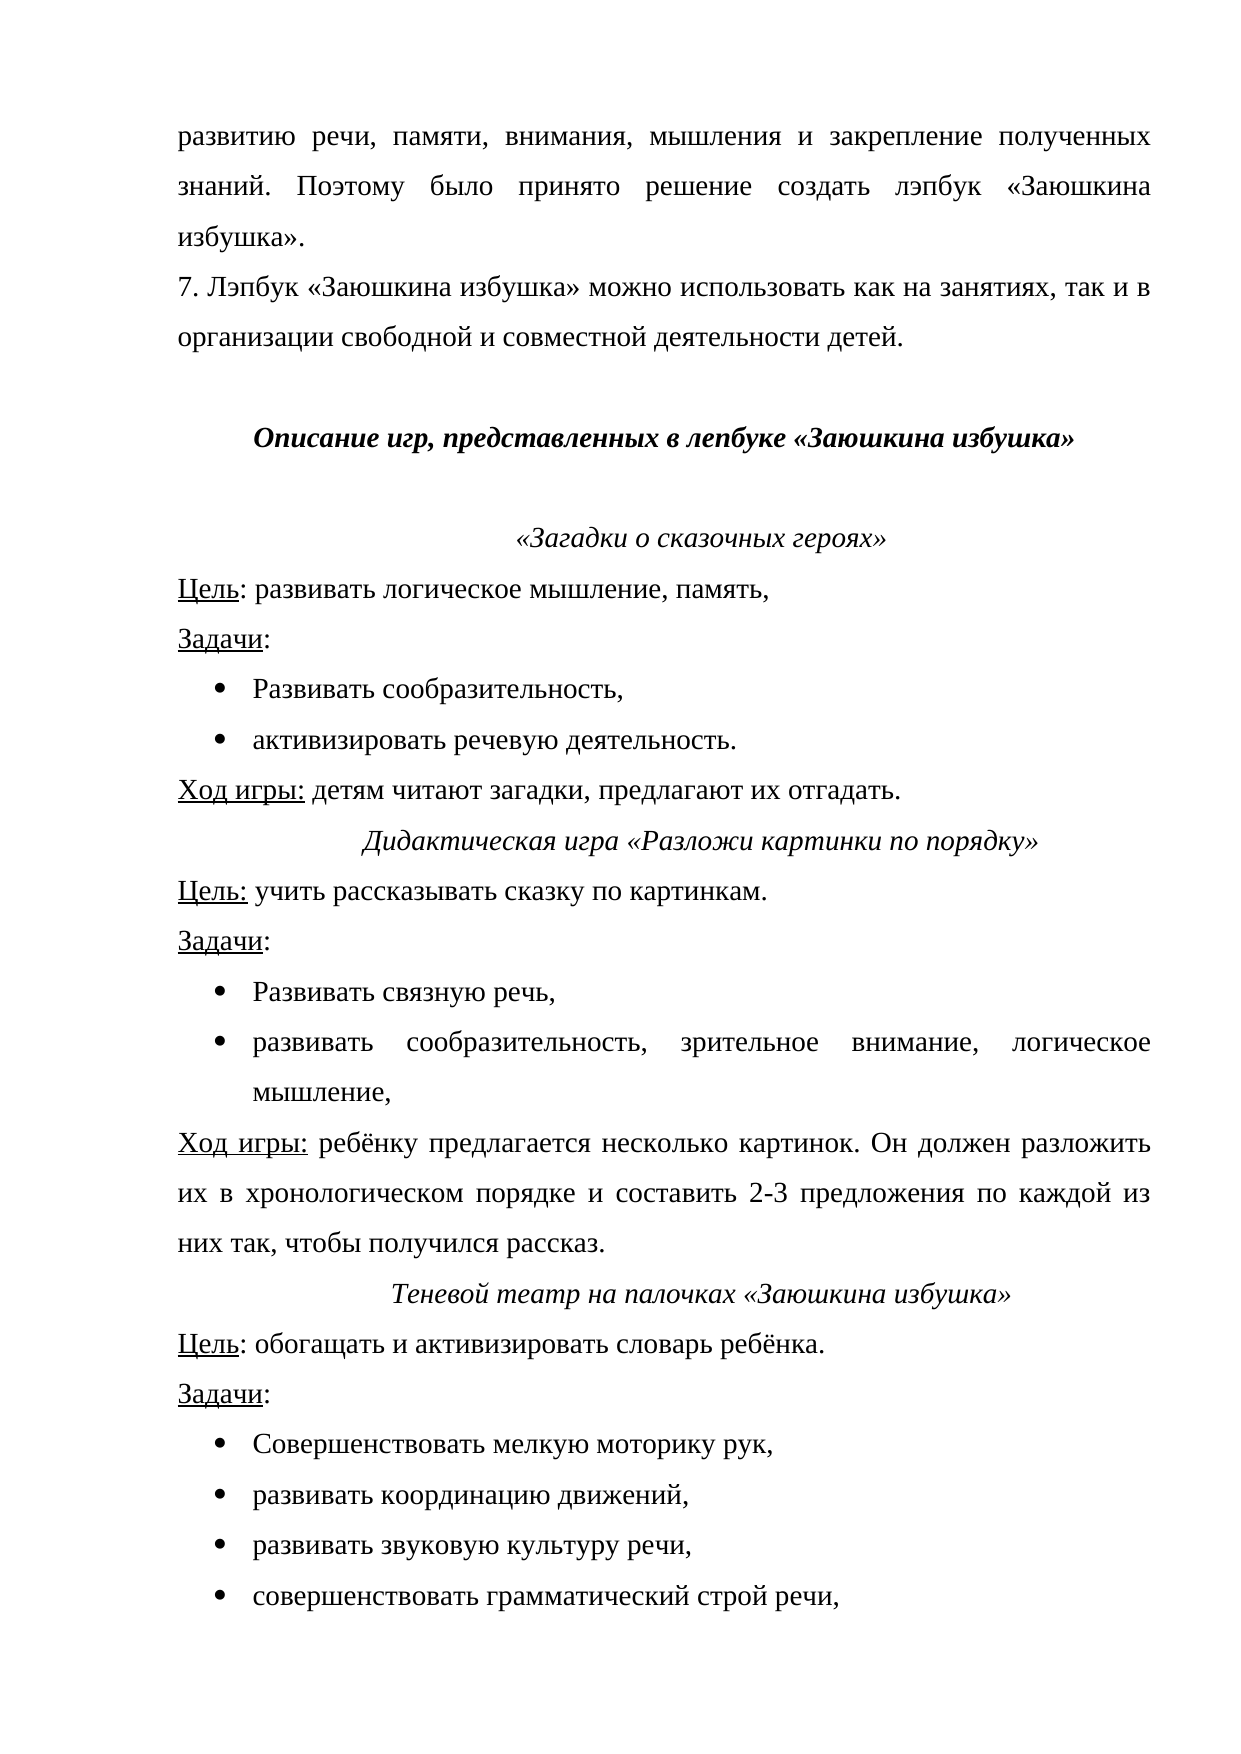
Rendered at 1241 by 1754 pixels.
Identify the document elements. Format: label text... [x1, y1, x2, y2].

list развивать координацию движений, [215, 1477, 1152, 1511]
text 7. Лэпбук «Заюшкина избушка» можно использовать как на занятиях, так и в организации свободной и совместной деятельности детей. [177, 269, 1152, 353]
list Развивать сообразительность, [215, 672, 1152, 705]
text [177, 118, 1152, 252]
text Цель: обогащать и активизировать словарь ребёнка. [177, 1326, 1152, 1359]
list Совершенствовать мелкую моторику рук, [215, 1427, 1152, 1460]
text Цель: учить рассказывать сказку по картинкам. [177, 873, 1152, 907]
text Дидактическая игра «Разложи картинки по порядку» [177, 823, 1152, 856]
text Теневой театр на палочках «Заюшкина избушка» [177, 1276, 1152, 1309]
text Описание игр, представленных в лепбуке «Заюшкина избушка» [177, 420, 1152, 453]
list активизировать речевую деятельность. [215, 722, 1152, 756]
list развивать сообразительность, зрительное внимание, логическое мышление, [215, 1024, 1152, 1108]
text Ход игры: ребёнку предлагается несколько картинок. Он должен разложить их в хронологическом порядке и составить 2-3 предложения по каждой из них так, чтобы получился рассказ. [177, 1125, 1152, 1259]
text Задачи: [177, 923, 1152, 957]
text «Загадки о сказочных героях» [177, 521, 1152, 554]
text Ход игры: детям читают загадки, предлагают их отгадать. [177, 772, 1152, 806]
list совершенствовать грамматический строй речи, [215, 1578, 1152, 1612]
text Цель: развивать логическое мышление, память, [177, 571, 1152, 604]
list развивать звуковую культуру речи, [215, 1527, 1152, 1561]
text Задачи: [177, 1376, 1152, 1410]
list Развивать связную речь, [215, 974, 1152, 1007]
text Задачи: [177, 621, 1152, 655]
